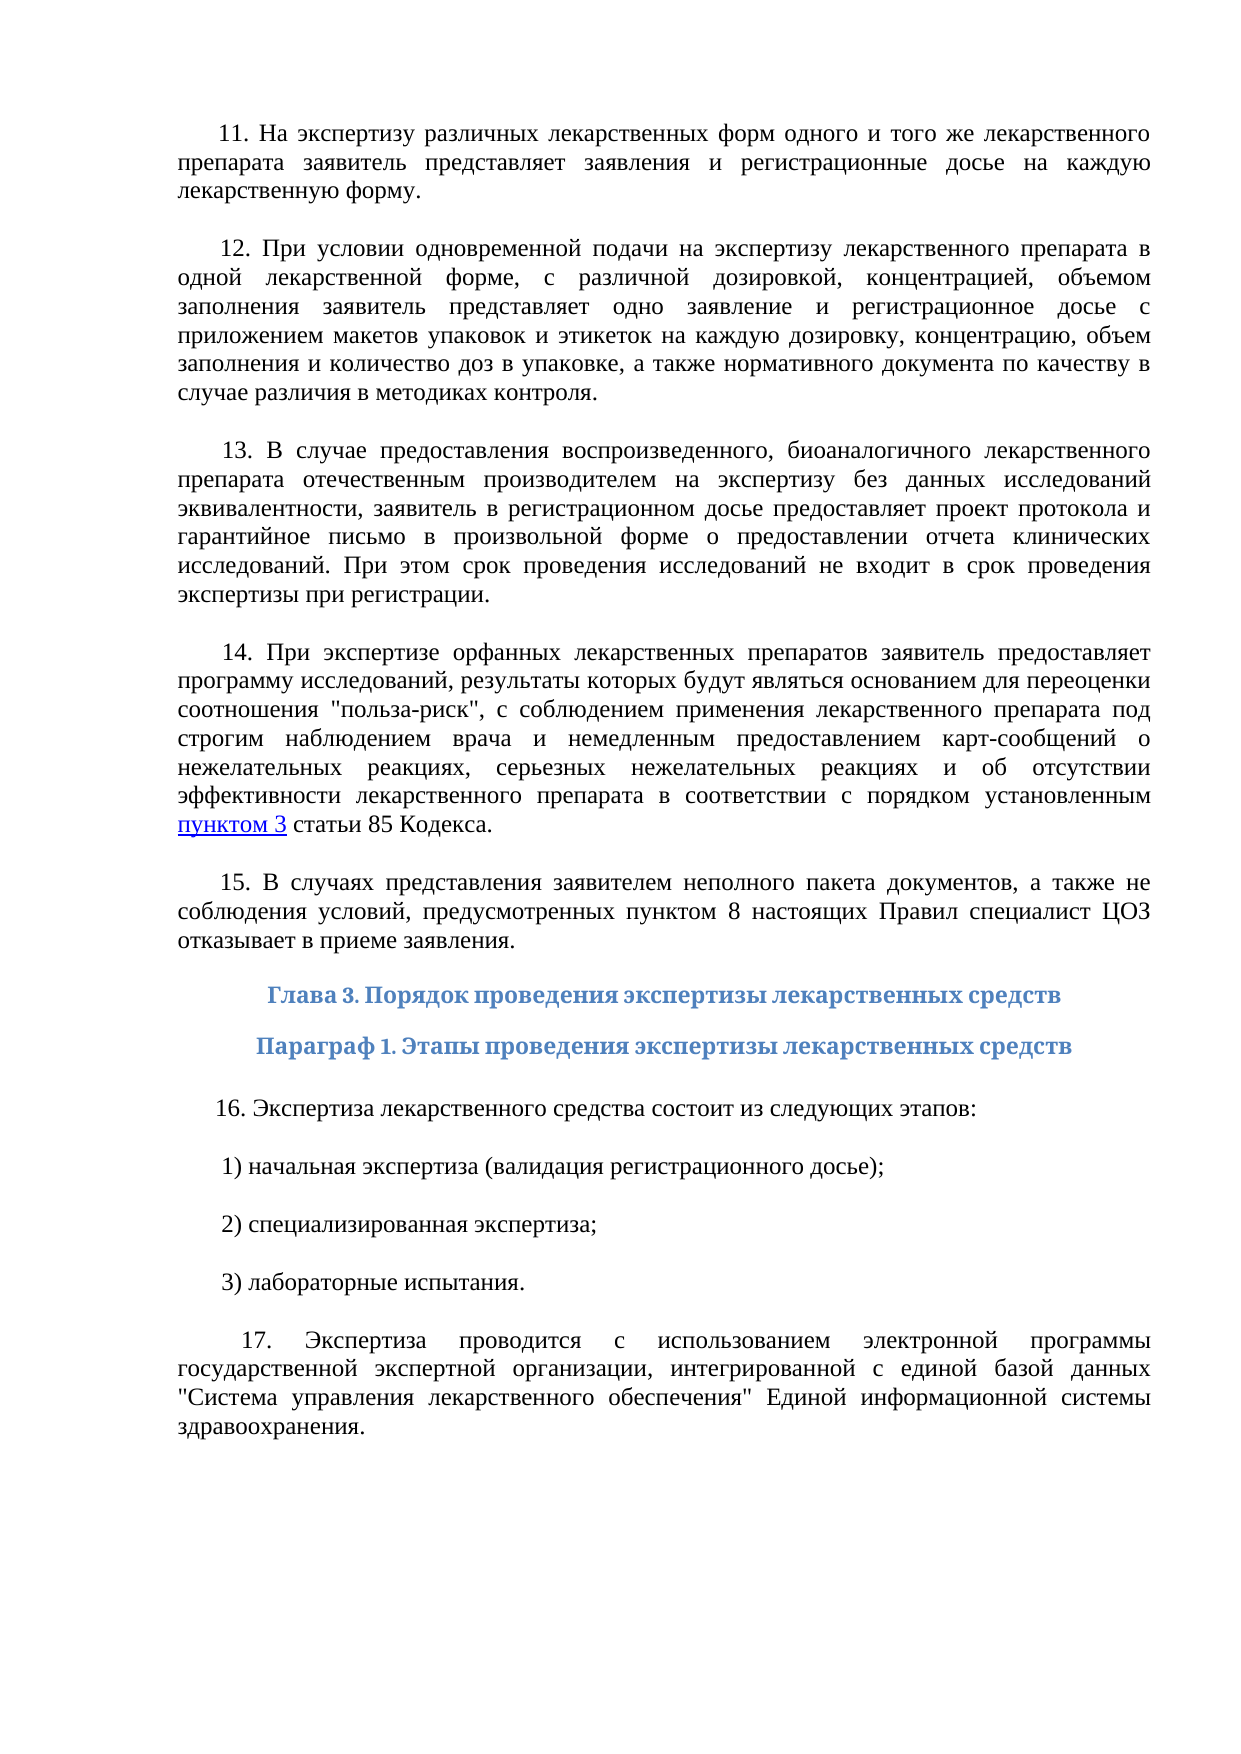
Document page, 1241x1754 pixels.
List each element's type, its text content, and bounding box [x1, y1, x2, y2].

text 12. При условии одновременной подачи на экспертизу лекарственного препарата в одной лекарственной форме, с различной дозировкой, концентрацией, объемом заполнения заявитель представляет одно заявление и регистрационное досье с приложением макетов упаковок и этикеток на каждую дозировку, концентрацию, объем заполнения и количество доз в упаковке, а также нормативного документа по качеству в случае различия в методиках контроля. [177, 233, 1152, 406]
text 3) лабораторные испытания. [177, 1267, 1152, 1296]
text 15. В случаях представления заявителем неполного пакета документов, а также не соблюдения условий, предусмотренных пунктом 8 настоящих Правил специалист ЦОЗ отказывает в приеме заявления. [177, 867, 1152, 953]
text 1) начальная экспертиза (валидация регистрационного досье); [177, 1151, 1152, 1180]
subtitle Параграф 1. Этапы проведения экспертизы лекарственных средств [177, 1034, 1152, 1060]
subtitle Глава 3. Порядок проведения экспертизы лекарственных средств [177, 983, 1152, 1009]
text 14. При экспертизе орфанных лекарственных препаратов заявитель предоставляет программу исследований, результаты которых будут являться основанием для переоценки соотношения "польза-риск", с соблюдением применения лекарственного препарата под строгим наблюдением врача и немедленным предоставлением карт-сообщений о нежелательных реакциях, серьезных нежелательных реакциях и об отсутствии эффективности лекарственного препарата в соответствии с порядком установленным пунктом 3 статьи 85 Кодекса. [177, 637, 1152, 838]
text 16. Экспертиза лекарственного средства состоит из следующих этапов: [177, 1093, 1152, 1122]
text 11. На экспертизу различных лекарственных форм одного и того же лекарственного препарата заявитель представляет заявления и регистрационные досье на каждую лекарственную форму. [177, 118, 1152, 204]
text 2) специализированная экспертиза; [177, 1209, 1152, 1238]
text 17. Экспертиза проводится с использованием электронной программы государственной экспертной организации, интегрированной с единой базой данных "Система управления лекарственного обеспечения" Единой информационной системы здравоохранения. [177, 1325, 1152, 1440]
text 13. В случае предоставления воспроизведенного, биоаналогичного лекарственного препарата отечественным производителем на экспертизу без данных исследований эквивалентности, заявитель в регистрационном досье предоставляет проект протокола и гарантийное письмо в произвольной форме о предоставлении отчета клинических исследований. При этом срок проведения исследований не входит в срок проведения экспертизы при регистрации. [177, 435, 1152, 608]
